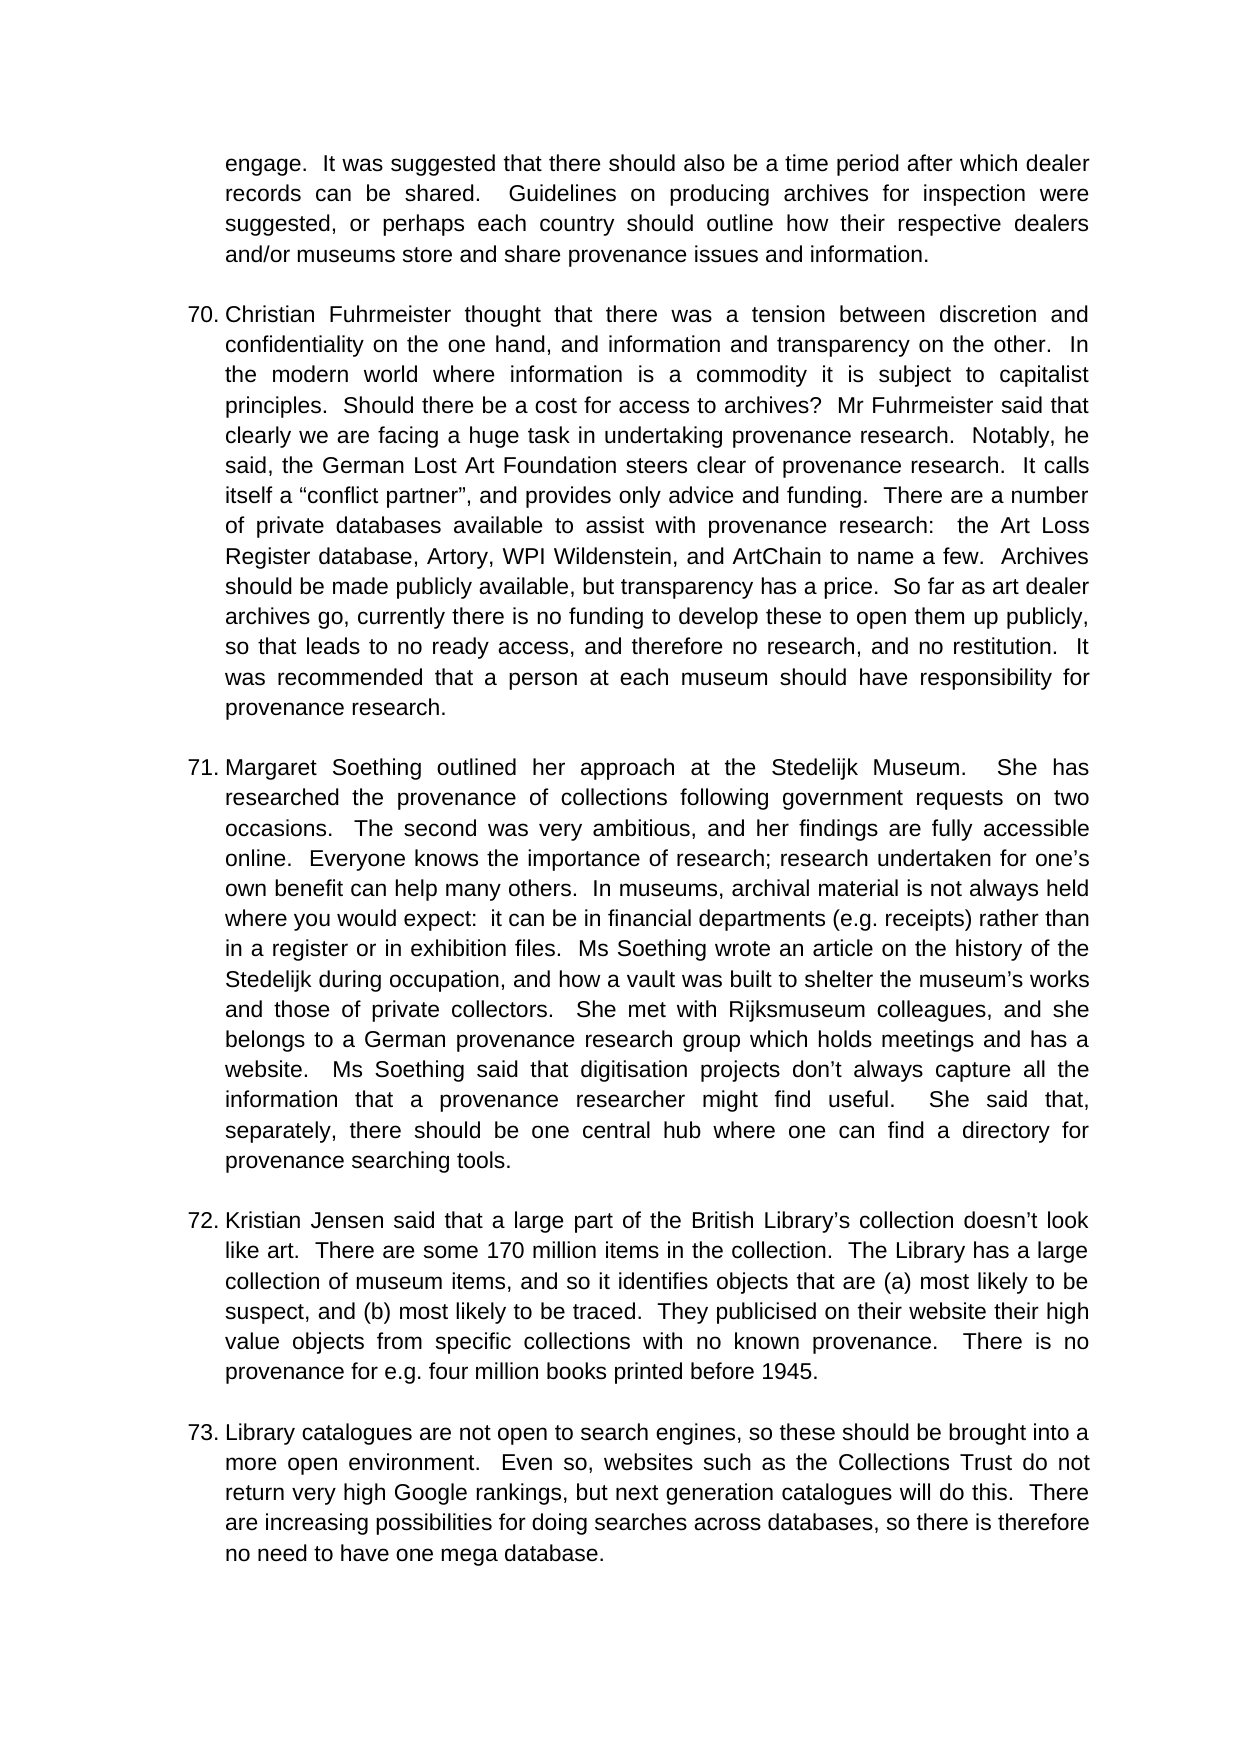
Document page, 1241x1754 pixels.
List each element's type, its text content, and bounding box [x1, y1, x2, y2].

list Kristian Jensen said that a large part of the British Library’s collection doesn’t look like art. There are some 170 million items in the collection. The Library has a large collection of museum items, and so it identifies objects that are (a) most likely to be suspect, and (b) most likely to be traced. They publicised on their website their high value objects from specific collections with no known provenance. There is no provenance for e.g. four million books printed before 1945. [187, 1207, 1090, 1385]
list Library catalogues are not open to search engines, so these should be brought into a more open environment. Even so, websites such as the Collections Trust do not return very high Google rankings, but next generation catalogues will do this. There are increasing possibilities for doing searches across databases, so there is therefore no need to have one mega database. [187, 1419, 1090, 1566]
list Christian Fuhrmeister thought that there was a tension between discretion and confidentiality on the one hand, and information and transparency on the other. In the modern world where information is a commodity it is subject to capitalist principles. Should there be a cost for access to archives? Mr Fuhrmeister said that clearly we are facing a huge task in undertaking provenance research. Notably, he said, the German Lost Art Foundation steers clear of provenance research. It calls itself a “conflict partner”, and provides only advice and funding. There are a number of private databases available to assist with provenance research: the Art Loss Register database, Artory, WPI Wildenstein, and ArtChain to name a few. Archives should be made publicly available, but transparency has a price. So far as art dealer archives go, currently there is no funding to develop these to open them up publicly, so that leads to no ready access, and therefore no research, and no restitution. It was recommended that a person at each museum should have responsibility for provenance research. [187, 301, 1090, 720]
list Margaret Soething outlined her approach at the Stedelijk Museum. She has researched the provenance of collections following government requests on two occasions. The second was very ambitious, and her findings are fully accessible online. Everyone knows the importance of research; research undertaken for one’s own benefit can help many others. In museums, archival material is not always held where you would expect: it can be in financial departments (e.g. receipts) rather than in a register or in exhibition files. Ms Soething wrote an article on the history of the Stedelijk during occupation, and how a vault was built to shelter the museum’s works and those of private collectors. She met with Rijksmuseum colleagues, and she belongs to a German provenance research group which holds meetings and has a website. Ms Soething said that digitisation projects don’t always capture all the information that a provenance researcher might find useful. She said that, separately, there should be one central hub where one can find a directory for provenance searching tools. [187, 754, 1090, 1173]
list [187, 150, 1090, 267]
